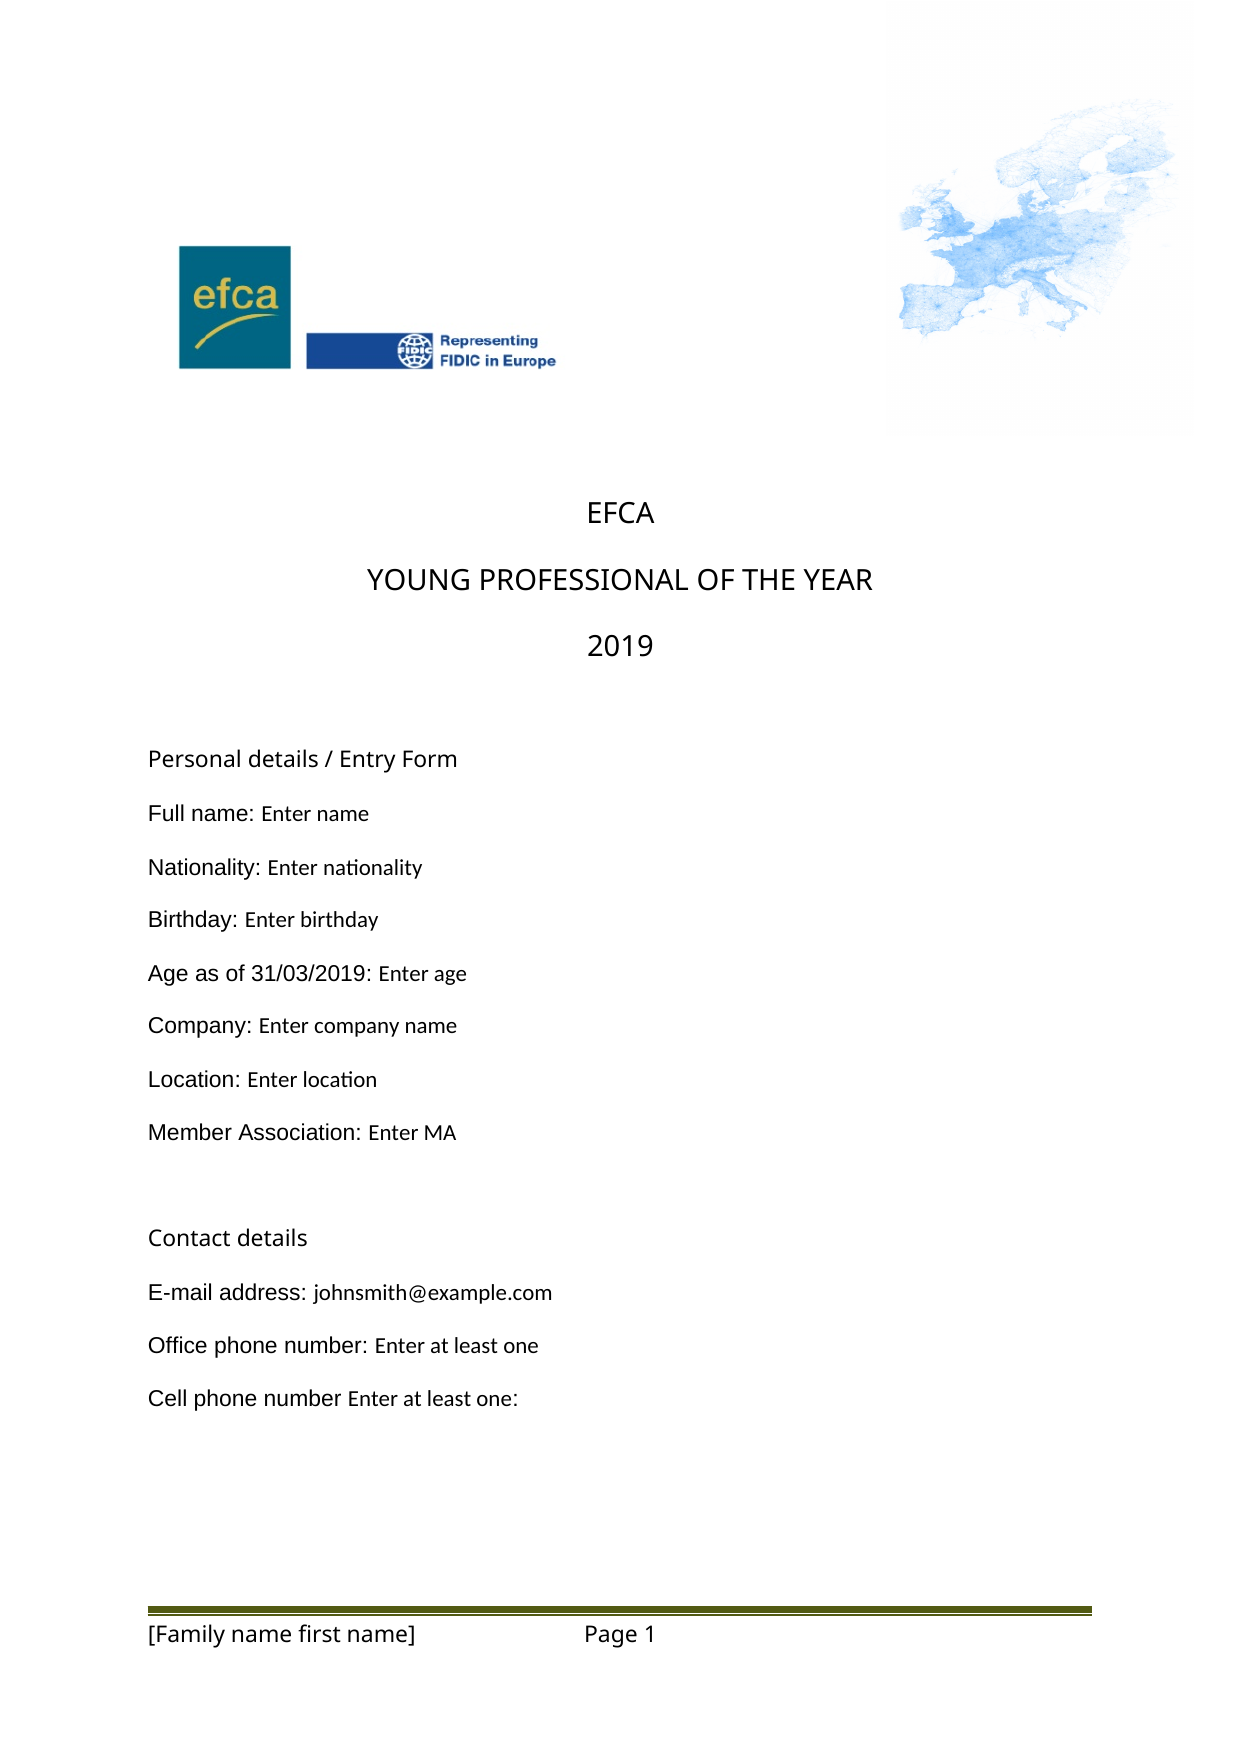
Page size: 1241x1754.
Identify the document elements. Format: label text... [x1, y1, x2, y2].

text Company: [148, 1012, 1092, 1040]
text Contact details [148, 1222, 1092, 1253]
text 2019 [148, 625, 1092, 665]
text Nationality: [148, 853, 1092, 881]
text Office phone number: [148, 1332, 1092, 1359]
text Member Association: [148, 1118, 1092, 1146]
text EFCA [148, 492, 1092, 532]
text Full name: [148, 799, 1092, 828]
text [148, 1384, 1092, 1413]
picture [886, 1, 1194, 436]
text Location: [148, 1065, 1092, 1093]
text Age as of 31/03/2019: [148, 959, 1092, 987]
text E-mail address: [148, 1278, 1092, 1307]
text YOUNG PROFESSIONAL OF THE YEAR [148, 559, 1092, 598]
text Birthday: [148, 906, 1092, 934]
picture [147, 214, 589, 401]
text Personal details / Entry Form [148, 743, 1092, 774]
